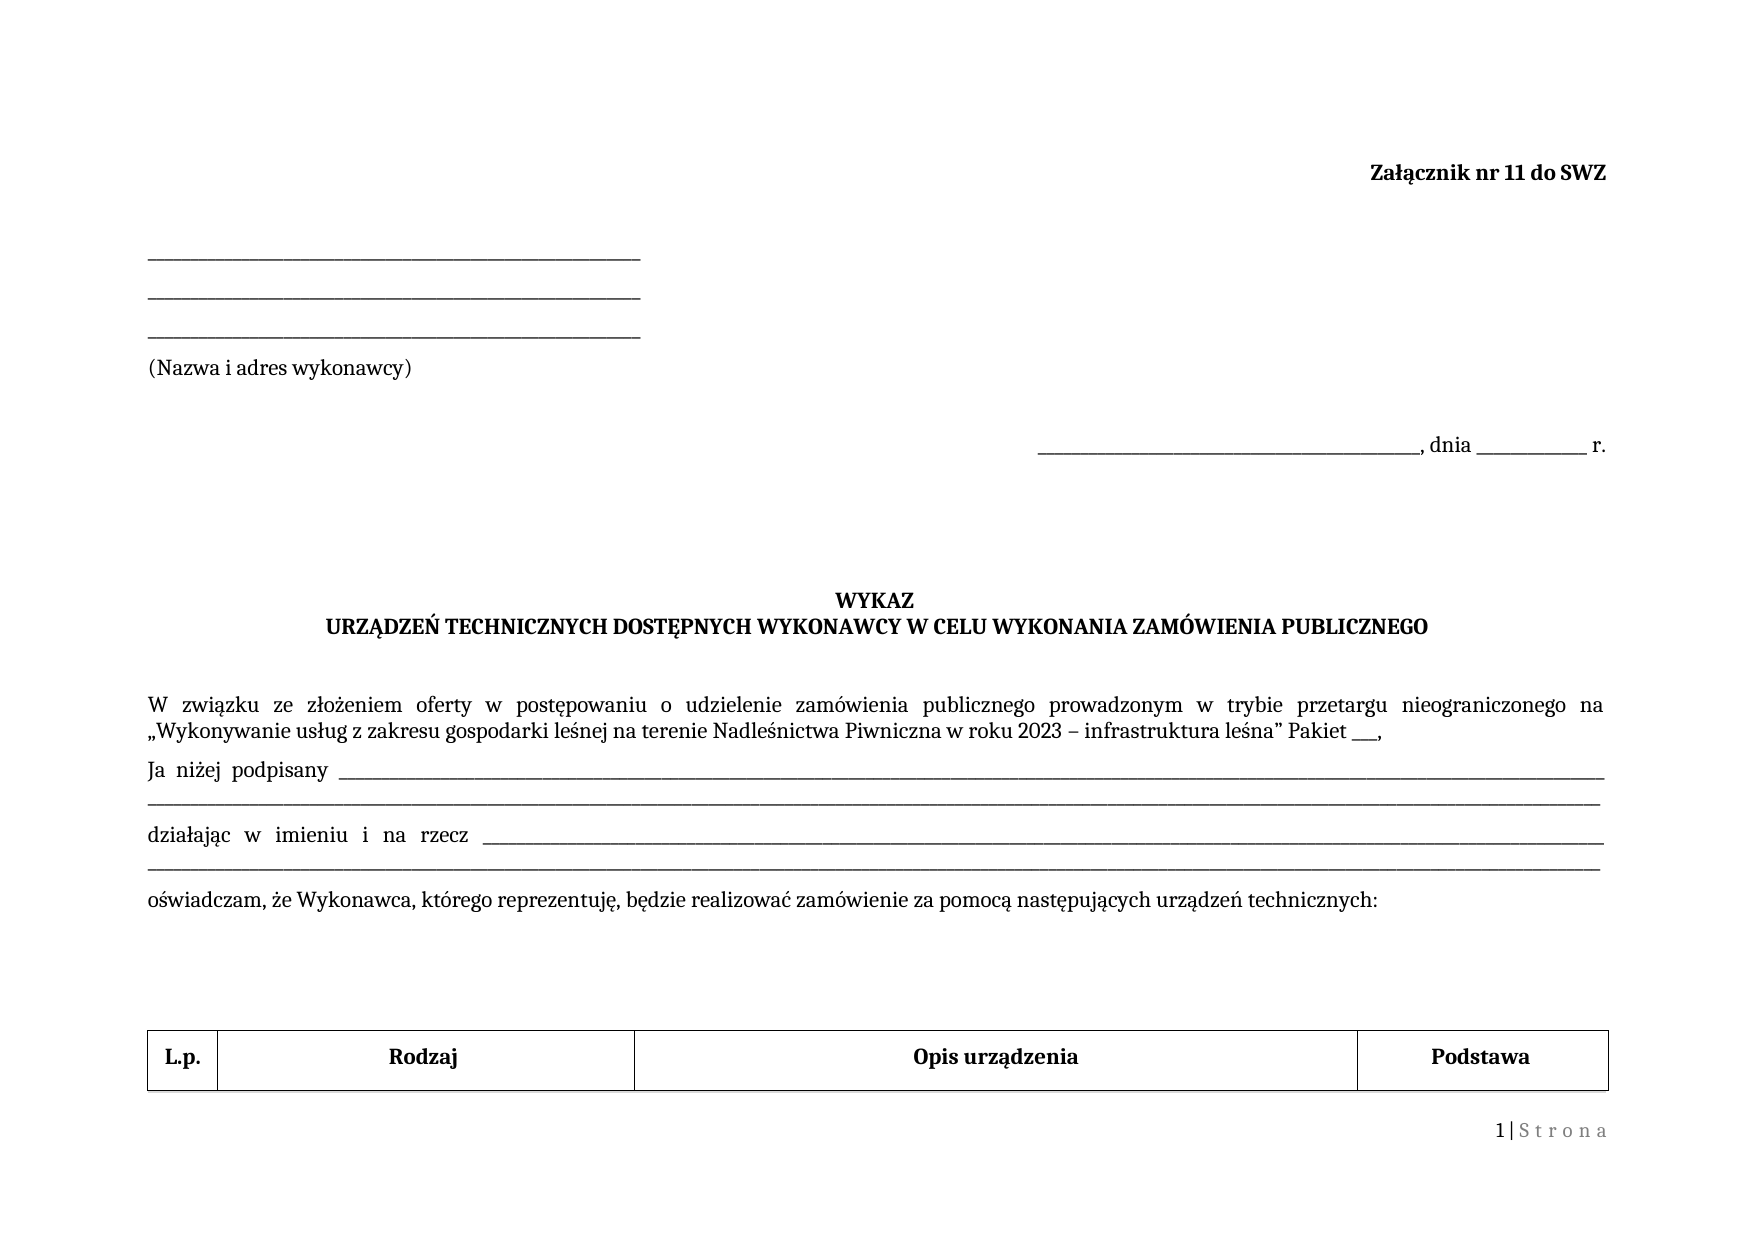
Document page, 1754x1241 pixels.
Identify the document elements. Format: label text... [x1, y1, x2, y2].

text Ja niżej podpisany _____________________________________________________________________________________________________________________________________________________ ___________________________________________________________________________________________________________________________________________________________________________ [148, 757, 1606, 809]
text _____________________________________________, dnia _____________ r. [148, 432, 1606, 458]
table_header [1358, 1031, 1608, 1090]
table_header Rodzaj urządzenia [218, 1031, 634, 1090]
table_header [635, 1031, 1357, 1090]
text (Nazwa i adres wykonawcy) [148, 354, 1606, 381]
text __________________________________________________________ [148, 238, 1606, 264]
text __________________________________________________________ [148, 316, 1606, 342]
text __________________________________________________________ [148, 277, 1606, 303]
text W związku ze złożeniem oferty w postępowaniu o udzielenie zamówienia publicznego prowadzonym w trybie przetargu nieograniczonego na „Wykonywanie usług z zakresu gospodarki leśnej na terenie Nadleśnictwa Piwniczna w roku 2023 – infrastruktura leśna” Pakiet ___, [148, 692, 1606, 744]
text Załącznik nr 11 do SWZ [148, 160, 1606, 186]
text WYKAZ URZĄDZEŃ TECHNICZNYCH DOSTĘPNYCH WYKONAWCY W CELU WYKONANIA ZAMÓWIENIA PUBLICZNEGO [148, 587, 1606, 640]
text działając w imieniu i na rzecz ____________________________________________________________________________________________________________________________________ ___________________________________________________________________________________________________________________________________________________________________________ [148, 822, 1606, 875]
text oświadczam, że Wykonawca, którego reprezentuję, będzie realizować zamówienie za pomocą następujących urządzeń technicznych: [148, 887, 1606, 913]
table_header L.p. [148, 1031, 217, 1090]
